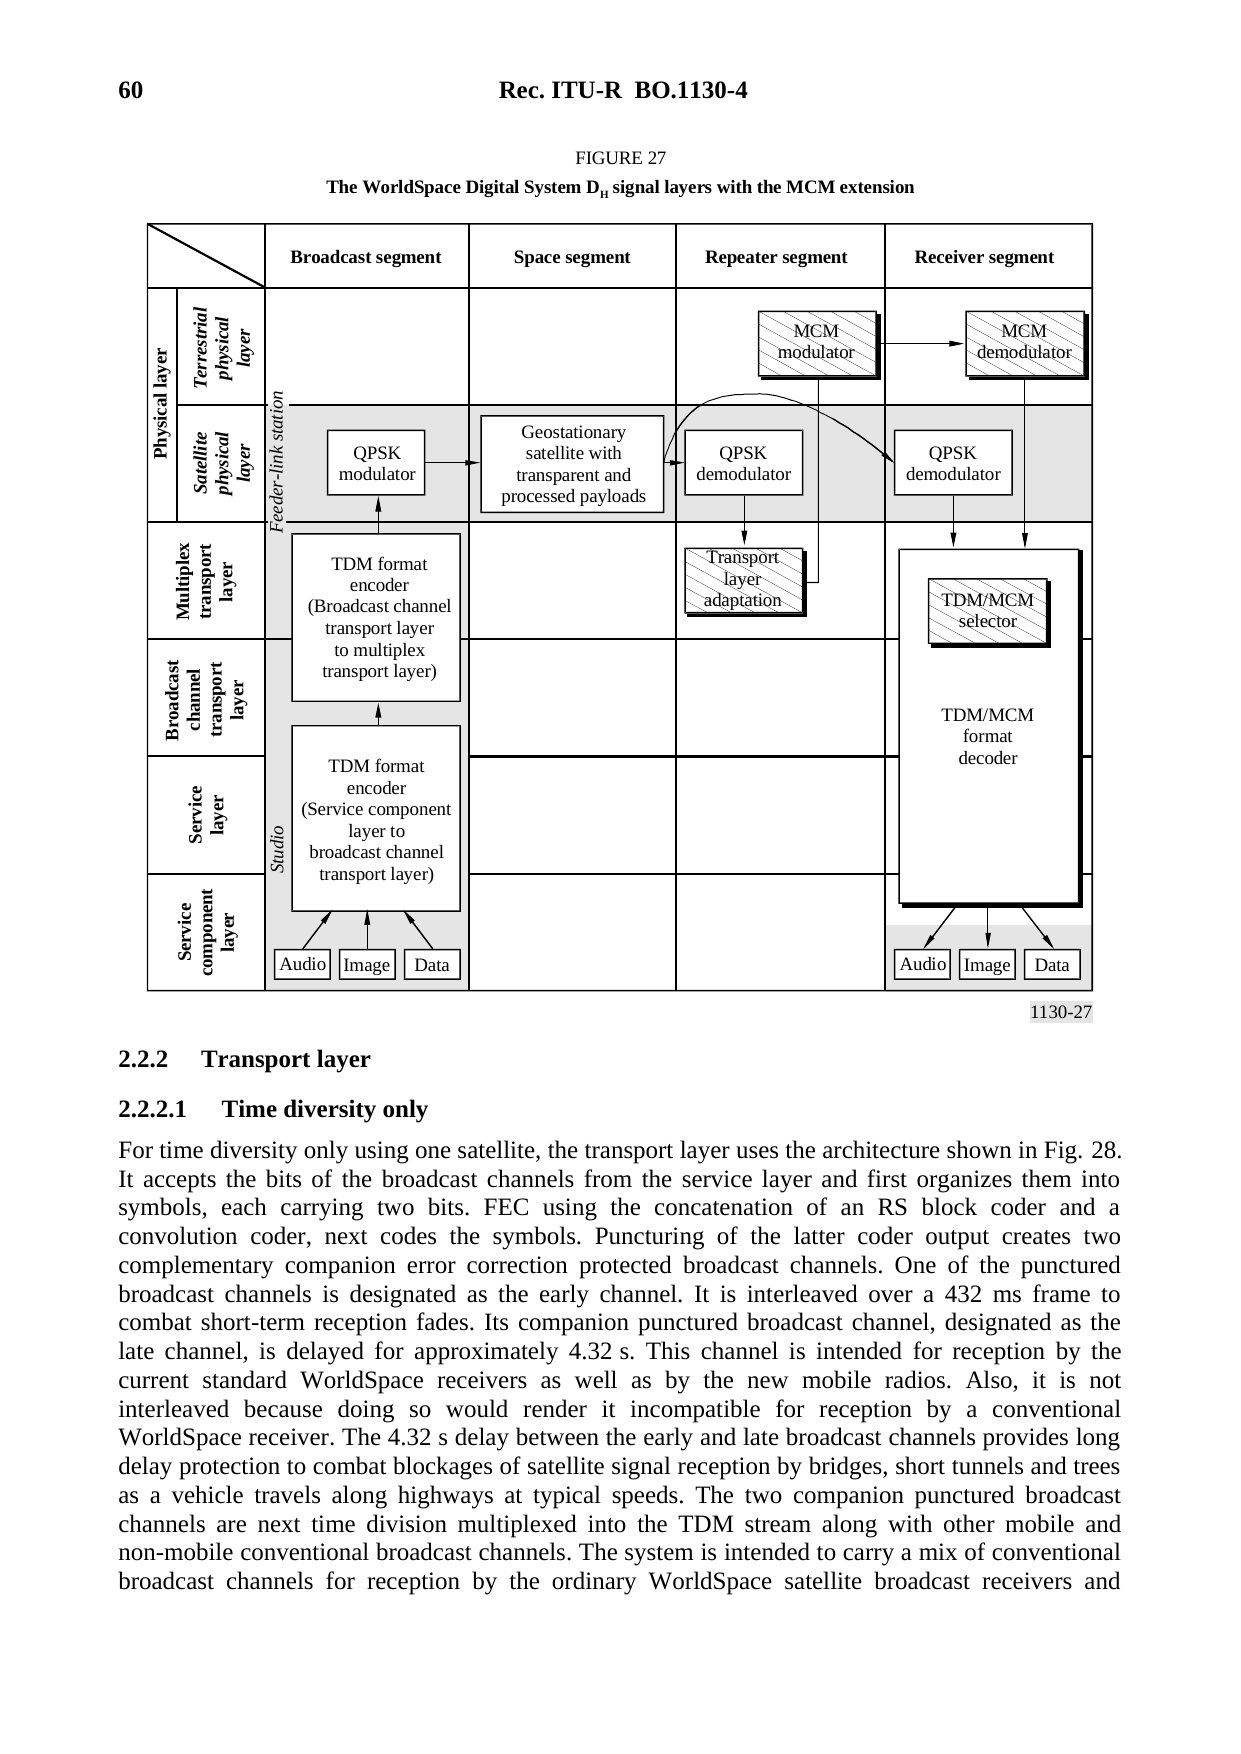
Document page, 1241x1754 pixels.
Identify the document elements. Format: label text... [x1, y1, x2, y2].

subtitle 2.2.2.1 Time diversity only [118, 1094, 1122, 1122]
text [118, 1135, 1122, 1595]
subtitle 2.2.2 Transport layer [118, 1044, 1122, 1073]
